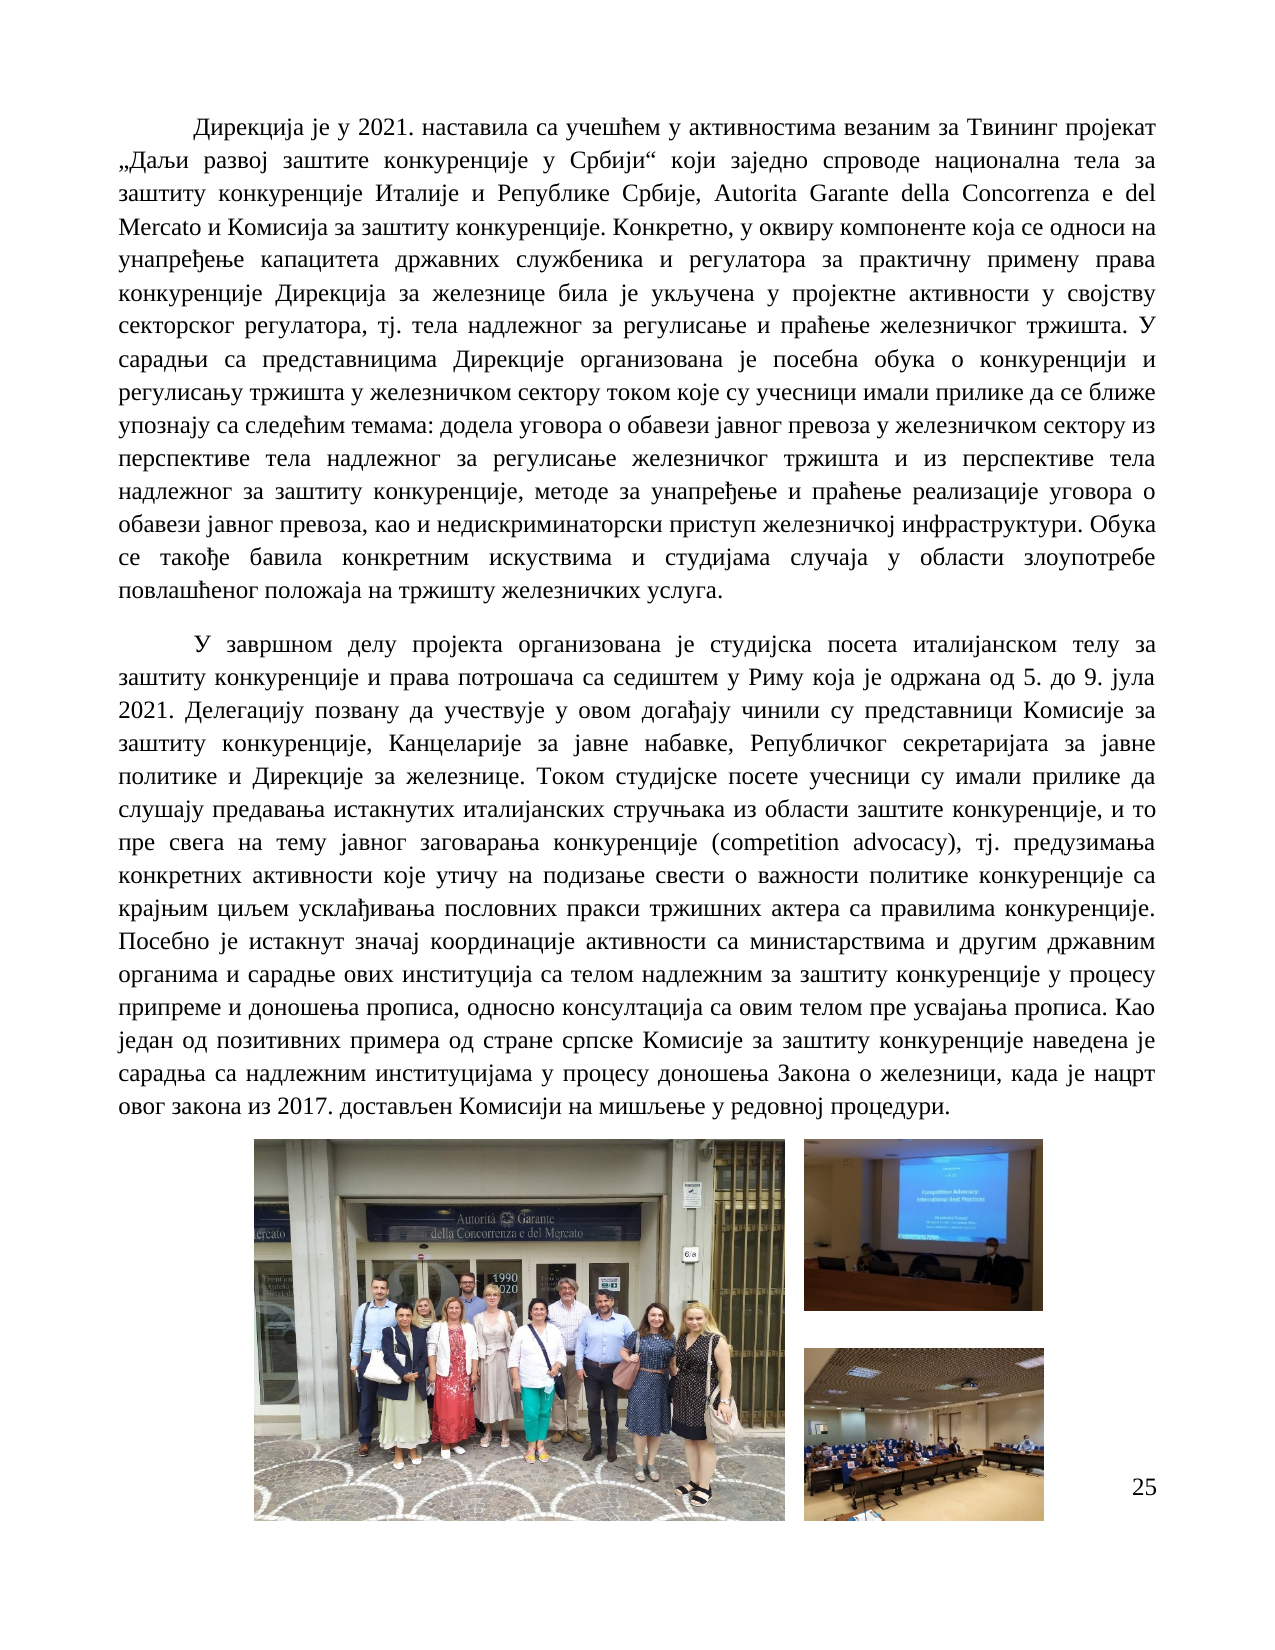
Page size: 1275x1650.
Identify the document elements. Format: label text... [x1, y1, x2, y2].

picture [804, 1348, 1044, 1521]
text У завршном делу пројекта организована је студијска посета италијанском телу за заштиту конкуренције и права потрошача са седиштем у Риму која је одржана од 5. до 9. јула 2021. Делегацију позвану да учествује у овом догађају чинили су представници Комисије за заштиту конкуренције, Канцеларије за јавне набавке, Републичког секретаријата за јавне политике и Дирекције за железнице. Током студијске посете учесници су имали прилике да слушају предавања истакнутих италијанских стручњака из области заштите конкуренције, и то пре свега на тему јавног заговарања конкуренције (competition advocacy), тј. предузимања конкретних активности које утичу на подизање свести о важности политике конкуренције са крајњим циљем усклађивања пословних пракси тржишних актера са правилима конкуренције. Посебно је истакнут значај координације активности са министарствима и другим државним органима и сарадње ових институција са телом надлежним за заштиту конкуренције у процесу припреме и доношења прописа, односно консултација са овим телом пре усвајања прописа. Као један од позитивних примера од стране српске Комисије за заштиту конкуренције наведена је сарадња са надлежним институцијама у процесу доношења Закона о железници, када је нацрт овог закона из 2017. достављен Комисији на мишљење у редовној процедури. [118, 629, 1157, 1120]
picture [254, 1139, 785, 1521]
picture [804, 1139, 1043, 1311]
text Дирекција је у 2021. наставила са учешћем у активностима везаним за Твининг пројекат „Даљи развој заштите конкуренције у Србији“ који заједно спроводе национална тела за заштиту конкуренције Италије и Републике Србије, Autorita Garante della Concorrenza e del Mercato и Комисија за заштиту конкуренције. Конкретно, у оквиру компоненте која се односи на унапређење капацитета државних службеника и регулатора за практичну примену права конкуренције Дирекција за железнице била је укључена у пројектне активности у својству секторског регулатора, тј. тела надлежног за регулисање и праћење железничког тржишта. У сарадњи са представницима Дирекције организована је посебна обука о конкуренцији и регулисању тржишта у железничком сектору током које су учесници имали прилике да се ближе упознају са следећим темама: додела уговора о обавези јавног превоза у железничком сектору из перспективе тела надлежног за регулисање железничког тржишта и из перспективе тела надлежног за заштиту конкуренције, методе за унапређење и праћење реализације уговора о обавези јавног превоза, као и недискриминаторски приступ железничкој инфраструктури. Обука се такође бавила конкретним искуствима и студијама случаја у области злоупотребе повлашћеног положаја на тржишту железничких услуга. [118, 112, 1157, 603]
